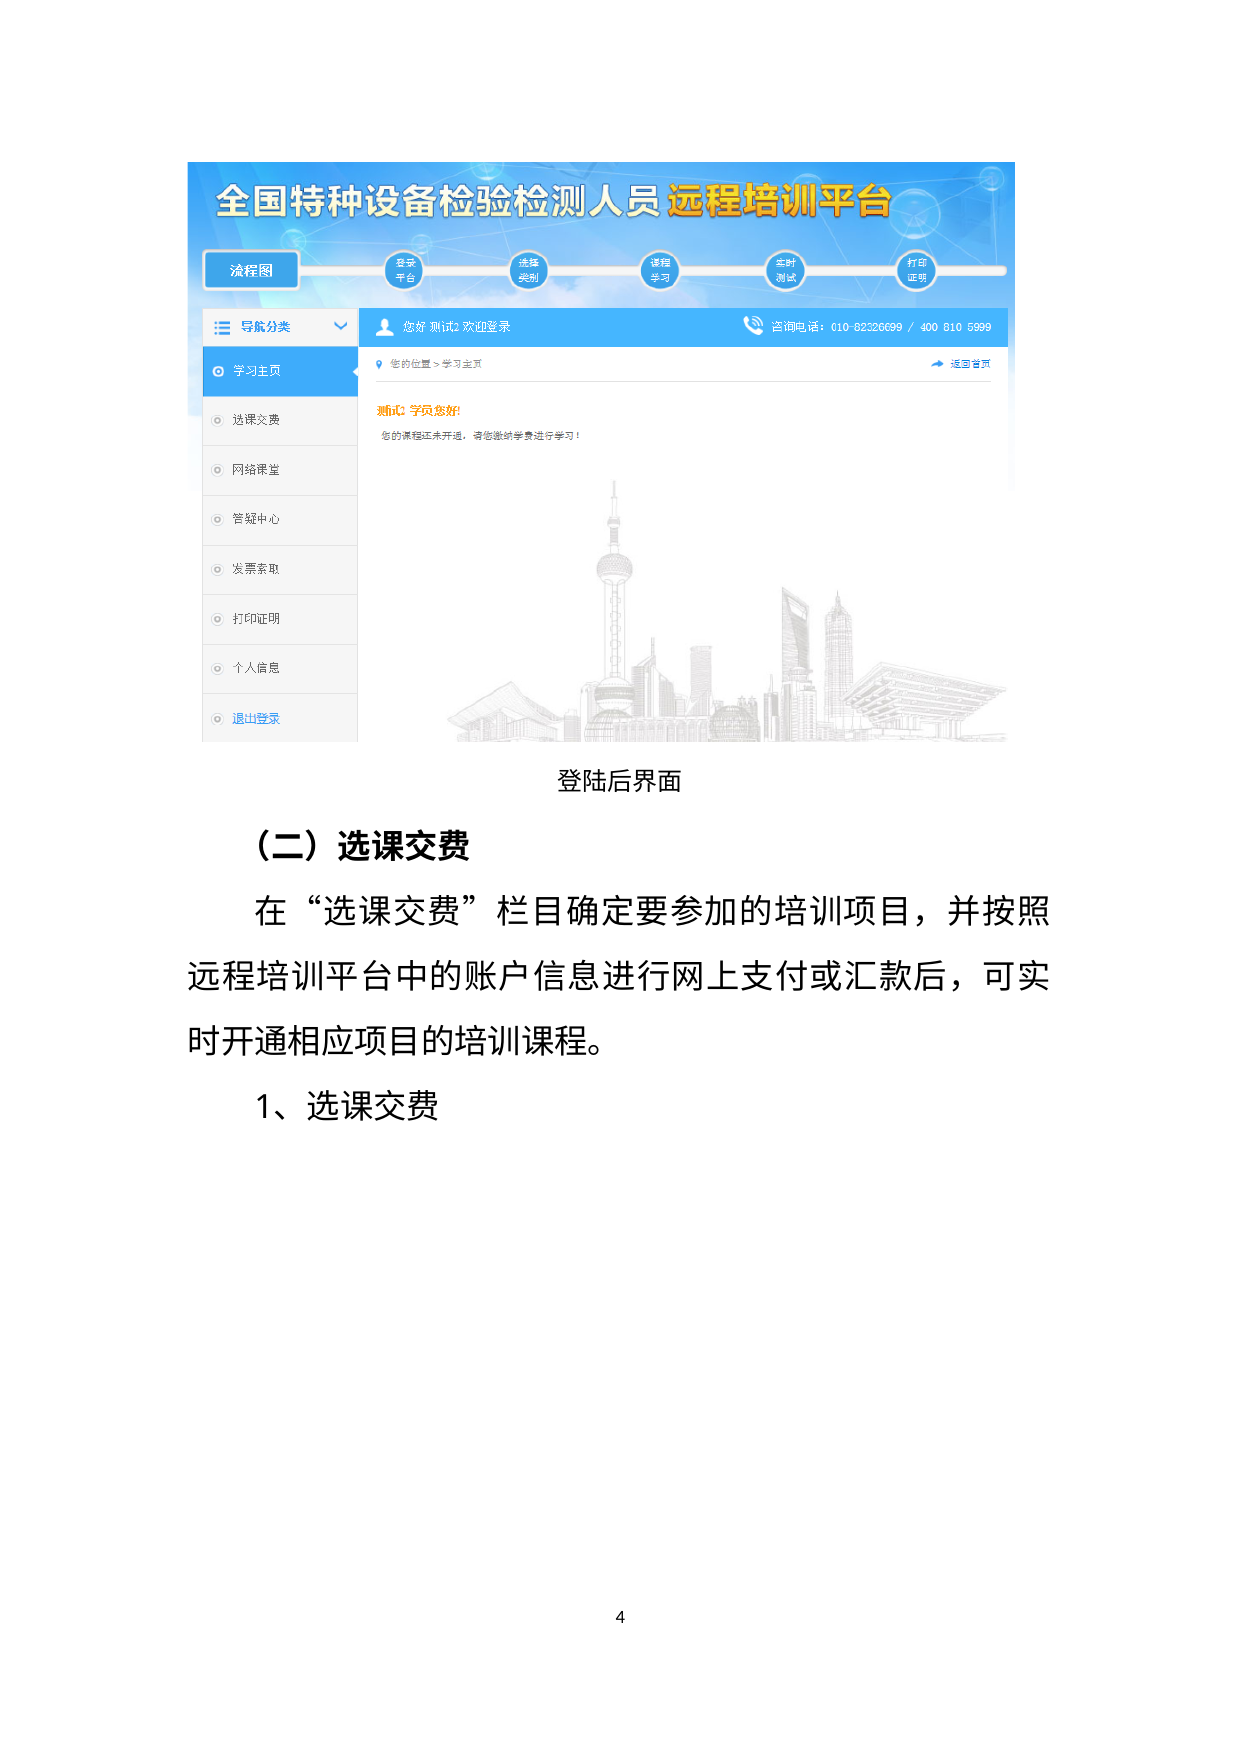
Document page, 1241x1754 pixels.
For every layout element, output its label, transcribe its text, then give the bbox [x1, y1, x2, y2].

text 1、选课交费 [187, 1072, 1053, 1137]
text （二）选课交费 [187, 812, 1053, 877]
text 在“选课交费”栏目确定要参加的培训项目，并按照远程培训平台中的账户信息进行网上支付或汇款后，可实时开通相应项目的培训课程。 [187, 877, 1053, 1072]
picture [187, 162, 1015, 742]
text 登陆后界面 [187, 747, 1053, 812]
